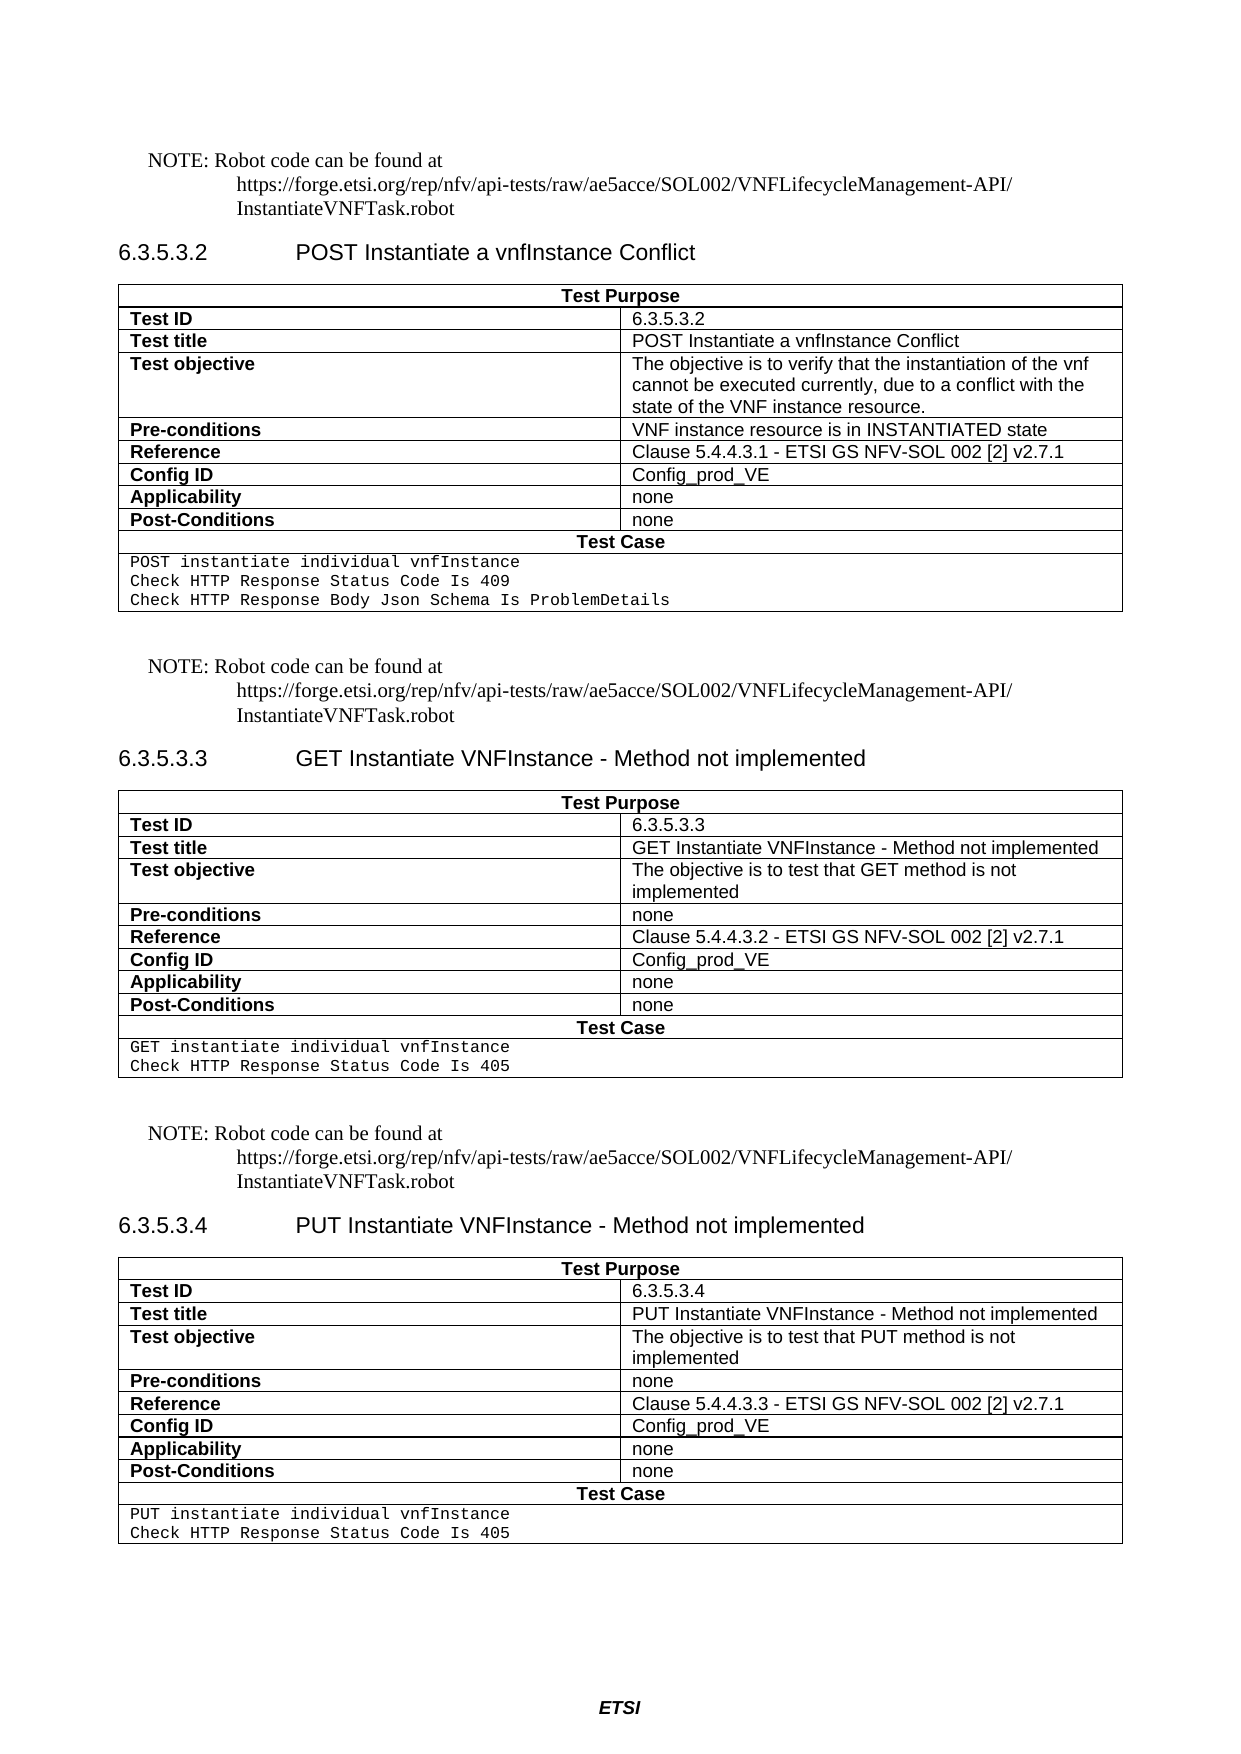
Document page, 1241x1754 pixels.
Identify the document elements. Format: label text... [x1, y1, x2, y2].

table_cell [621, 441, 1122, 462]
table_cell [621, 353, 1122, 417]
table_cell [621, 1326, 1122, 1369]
subtitle 6.3.5.3.2 POST Instantiate a vnfInstance Conflict [118, 239, 1122, 265]
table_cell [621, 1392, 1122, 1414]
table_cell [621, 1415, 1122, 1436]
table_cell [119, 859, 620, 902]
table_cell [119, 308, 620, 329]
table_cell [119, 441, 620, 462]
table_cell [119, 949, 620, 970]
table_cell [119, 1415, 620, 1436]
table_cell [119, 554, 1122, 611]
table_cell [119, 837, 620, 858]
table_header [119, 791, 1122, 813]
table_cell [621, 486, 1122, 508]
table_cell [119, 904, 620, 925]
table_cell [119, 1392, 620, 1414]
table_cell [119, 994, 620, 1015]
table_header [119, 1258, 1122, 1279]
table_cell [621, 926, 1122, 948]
text NOTE: Robot code can be found at https://forge.etsi.org/rep/nfv/api-tests/raw/ae5acce/SOL002/VNFLifecycleManagement-API/InstantiateVNFTask.robot [148, 654, 1122, 727]
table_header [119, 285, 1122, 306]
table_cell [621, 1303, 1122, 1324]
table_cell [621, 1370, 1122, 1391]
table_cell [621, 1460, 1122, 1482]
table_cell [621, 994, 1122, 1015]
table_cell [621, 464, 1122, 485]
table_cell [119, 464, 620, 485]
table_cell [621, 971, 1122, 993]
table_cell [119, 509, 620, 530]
subtitle 6.3.5.3.4 PUT Instantiate VNFInstance - Method not implemented [118, 1212, 1122, 1238]
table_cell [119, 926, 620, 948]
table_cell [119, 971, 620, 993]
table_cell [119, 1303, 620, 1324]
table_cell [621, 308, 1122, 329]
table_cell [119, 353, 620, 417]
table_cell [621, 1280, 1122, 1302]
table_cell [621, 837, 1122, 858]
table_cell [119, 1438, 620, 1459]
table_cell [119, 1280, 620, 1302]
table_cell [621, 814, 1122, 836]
subtitle 6.3.5.3.3 GET Instantiate VNFInstance - Method not implemented [118, 745, 1122, 772]
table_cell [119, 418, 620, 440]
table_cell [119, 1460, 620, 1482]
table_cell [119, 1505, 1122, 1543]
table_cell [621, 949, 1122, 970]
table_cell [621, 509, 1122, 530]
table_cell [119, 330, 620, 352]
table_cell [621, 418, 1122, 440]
text NOTE: Robot code can be found at https://forge.etsi.org/rep/nfv/api-tests/raw/ae5acce/SOL002/VNFLifecycleManagement-API/InstantiateVNFTask.robot [148, 1121, 1122, 1193]
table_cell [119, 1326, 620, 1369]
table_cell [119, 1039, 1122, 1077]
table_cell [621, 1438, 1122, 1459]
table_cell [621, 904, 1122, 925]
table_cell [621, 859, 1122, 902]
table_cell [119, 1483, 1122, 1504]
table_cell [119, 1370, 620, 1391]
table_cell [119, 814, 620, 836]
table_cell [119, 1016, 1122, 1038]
text NOTE: Robot code can be found at https://forge.etsi.org/rep/nfv/api-tests/raw/ae5acce/SOL002/VNFLifecycleManagement-API/InstantiateVNFTask.robot [148, 148, 1122, 220]
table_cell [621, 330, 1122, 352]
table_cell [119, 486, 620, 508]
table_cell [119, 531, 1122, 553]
